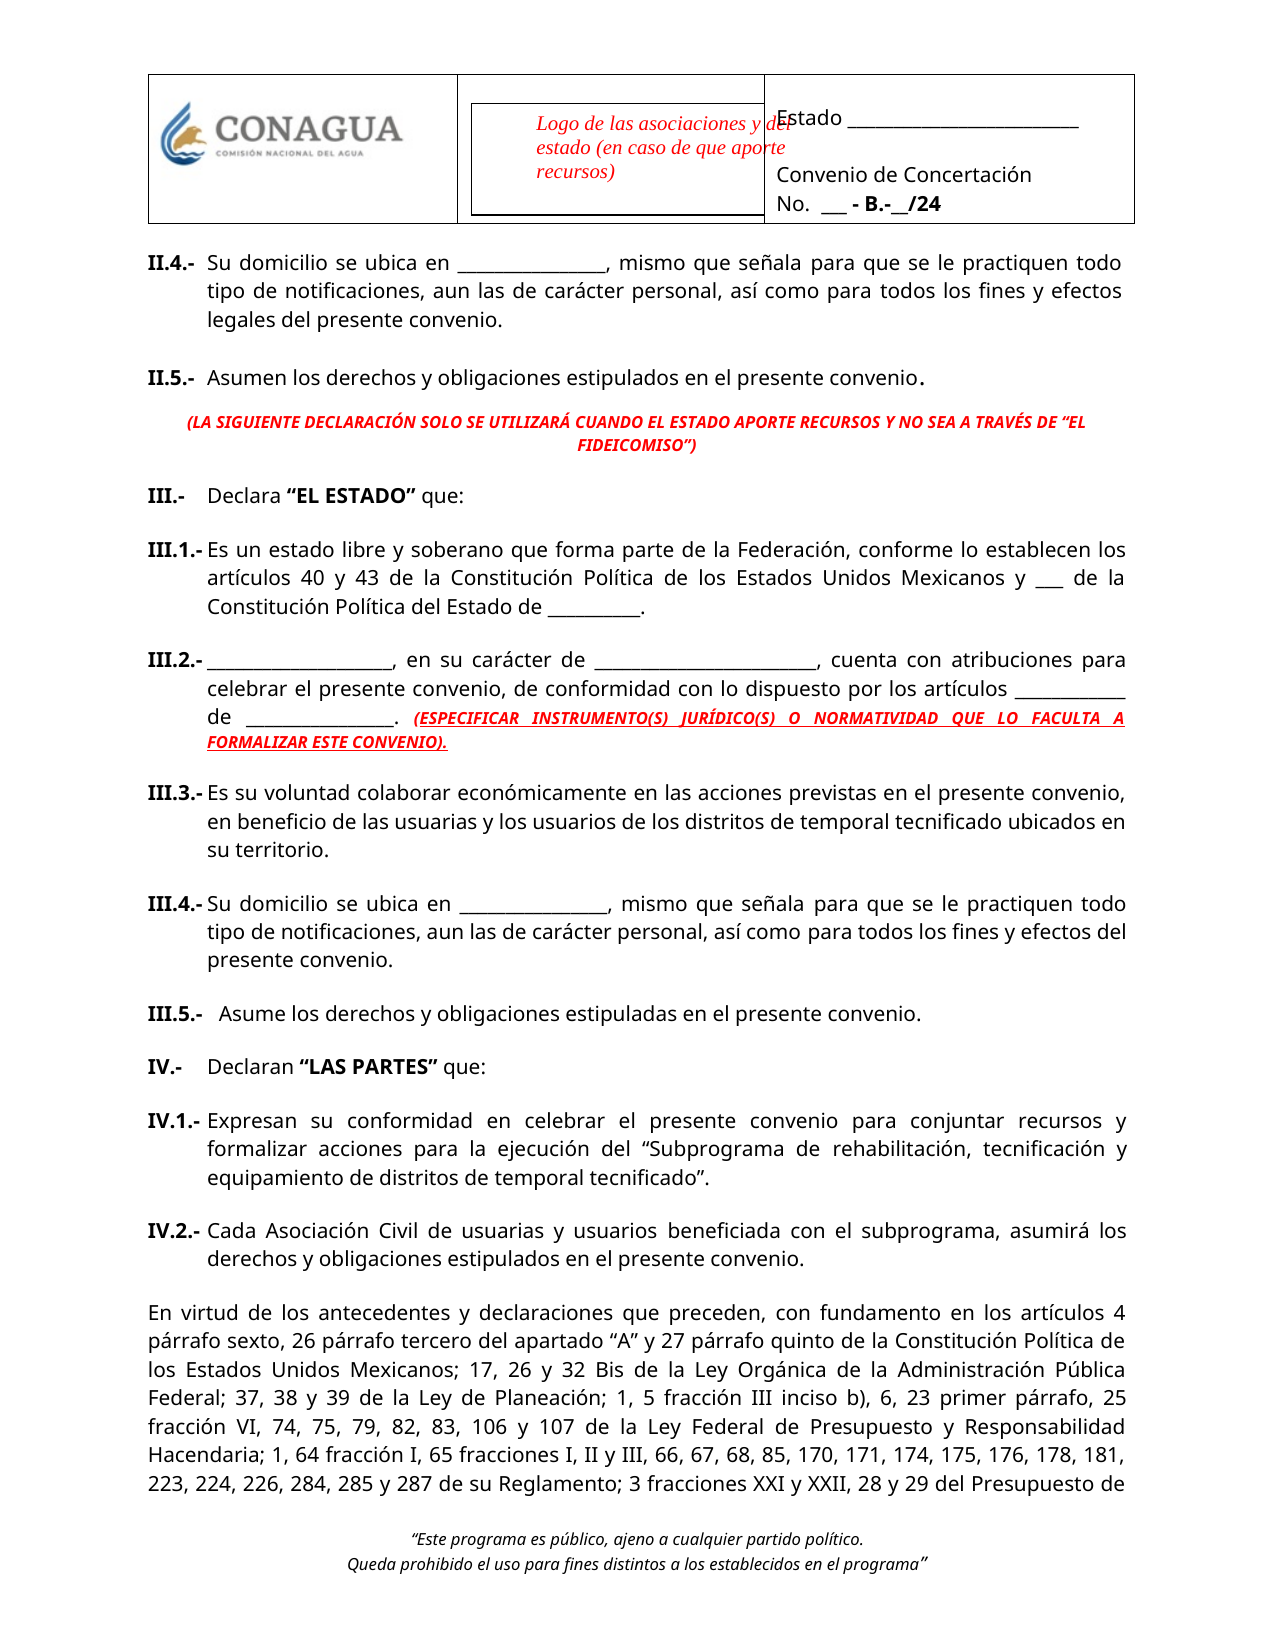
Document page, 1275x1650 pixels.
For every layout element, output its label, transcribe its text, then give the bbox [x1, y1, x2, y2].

text (LA SIGUIENTE DECLARACIÓN SOLO SE UTILIZARÁ CUANDO EL ESTADO APORTE RECURSOS Y NO SEA A TRAVÉS DE “EL FIDEICOMISO”) [148, 411, 1127, 457]
text IV.1.- Expresan su conformidad en celebrar el presente convenio para conjuntar recursos y formalizar acciones para la ejecución del “Subprograma de rehabilitación, tecnificación y equipamiento de distritos de temporal tecnificado”. [148, 1106, 1127, 1191]
picture [149, 79, 440, 181]
picture [142, 79, 148, 181]
text IV.2.- Cada Asociación Civil de usuarias y usuarios beneficiada con el subprograma, asumirá los derechos y obligaciones estipulados en el presente convenio. [148, 1216, 1127, 1273]
text II.5.- Asumen los derechos y obligaciones estipulados en el presente convenio. [148, 358, 1122, 392]
text II.4.- Su domicilio se ubica en ________________, mismo que señala para que se le practiquen todo tipo de notificaciones, aun las de carácter personal, así como para todos los fines y efectos legales del presente convenio. [148, 248, 1122, 333]
text IV.- Declaran “LAS PARTES” que: [148, 1052, 1127, 1081]
text III.4.- Su domicilio se ubica en ________________, mismo que señala para que se le practiquen todo tipo de notificaciones, aun las de carácter personal, así como para todos los fines y efectos del presente convenio. [148, 889, 1127, 974]
text III.2.- ____________________, en su carácter de ________________________, cuenta con atribuciones para celebrar el presente convenio, de conformidad con lo dispuesto por los artículos ____________ de ________________. (ESPECIFICAR INSTRUMENTO(S) JURÍDICO(S) O NORMATIVIDAD QUE LO FACULTA A FORMALIZAR ESTE CONVENIO). [148, 645, 1127, 753]
text III.3.- Es su voluntad colaborar económicamente en las acciones previstas en el presente convenio, en beneficio de las usuarias y los usuarios de los distritos de temporal tecnificado ubicados en su territorio. [148, 778, 1127, 864]
text III.1.- Es un estado libre y soberano que forma parte de la Federación, conforme lo establecen los artículos 40 y 43 de la Constitución Política de los Estados Unidos Mexicanos y ___ de la Constitución Política del Estado de __________. [148, 535, 1127, 620]
text III.- Declara “EL ESTADO” que: [148, 482, 1127, 510]
text III.5.- Asume los derechos y obligaciones estipuladas en el presente convenio. [148, 999, 1127, 1027]
